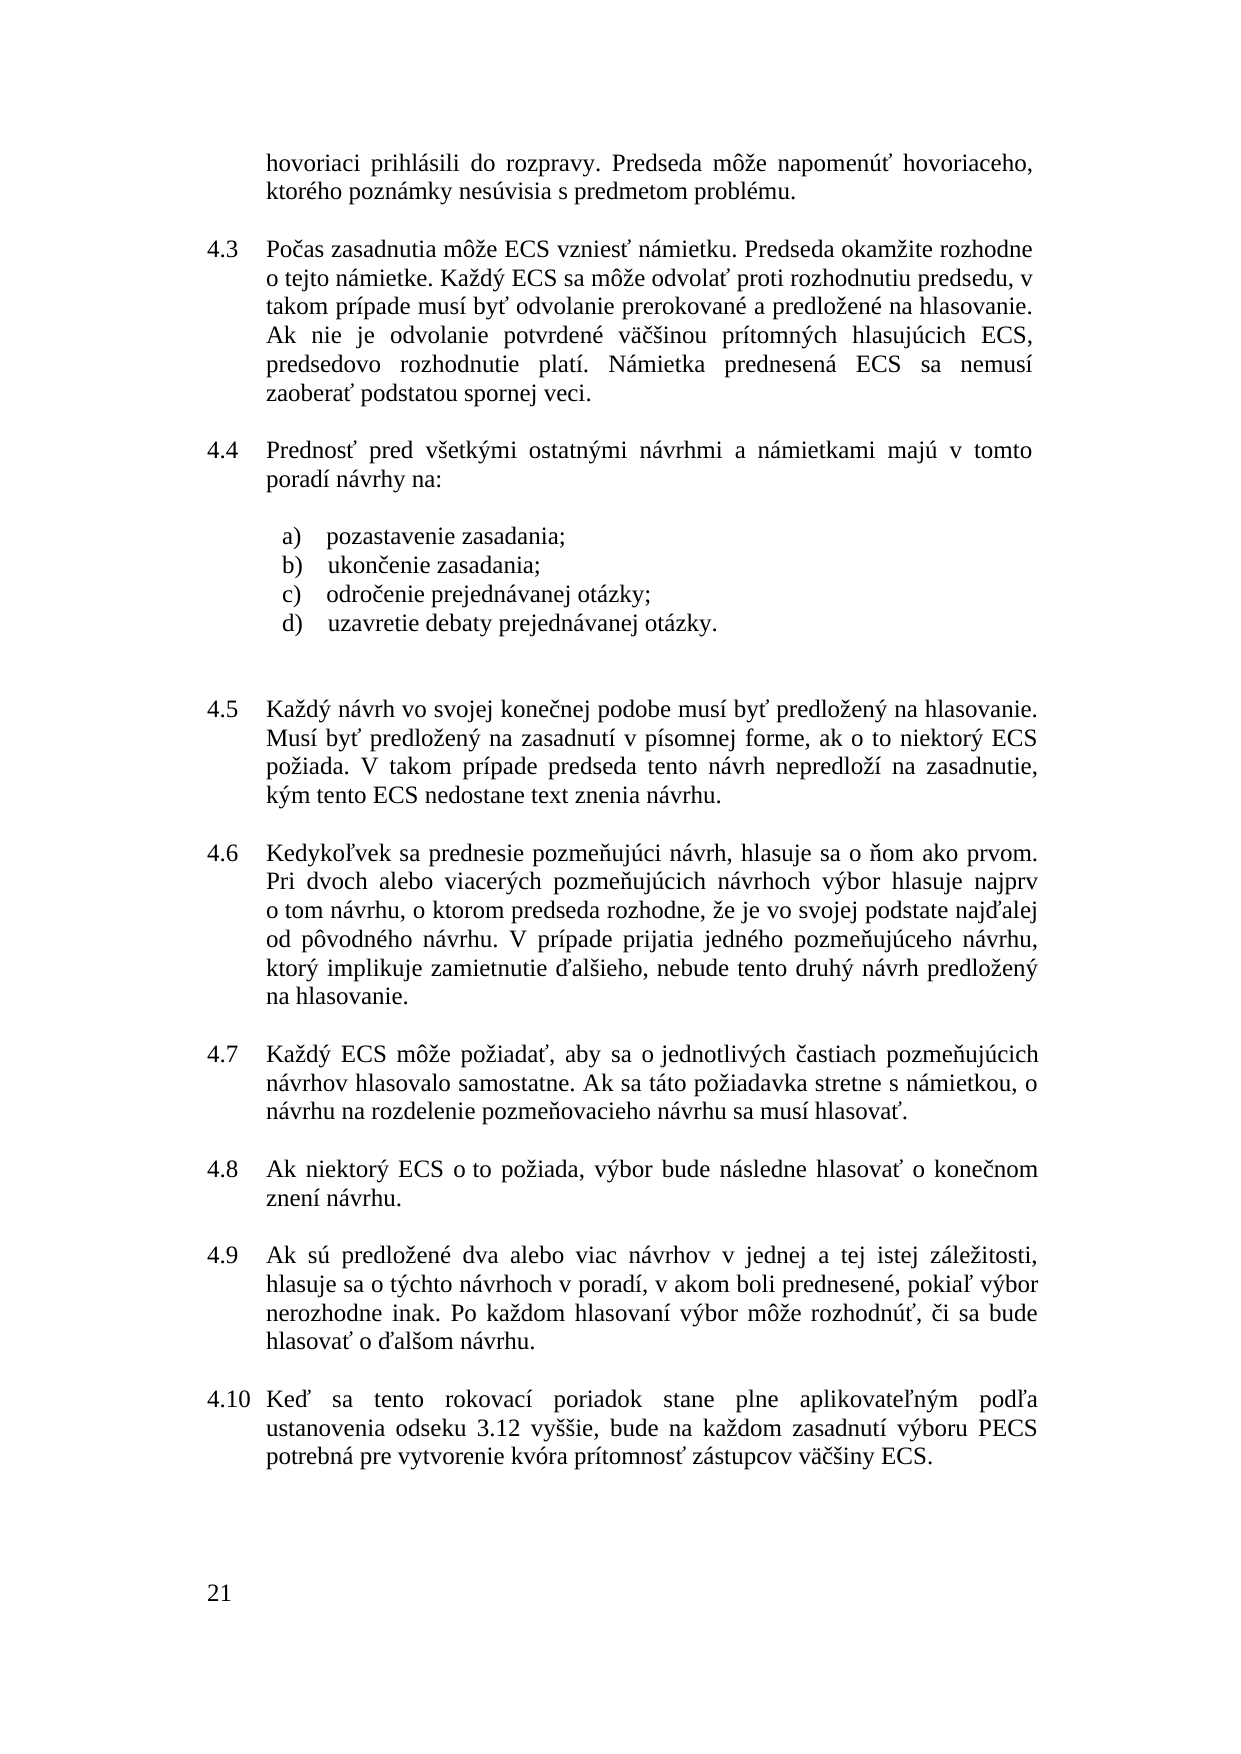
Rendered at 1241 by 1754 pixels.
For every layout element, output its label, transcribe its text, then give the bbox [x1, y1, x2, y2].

text d) uzavretie debaty prejednávanej otázky. [282, 608, 944, 636]
text 4.8 Ak niektorý ECS o to požiada, výbor bude následne hlasovať o konečnom znení návrhu. [207, 1154, 1039, 1211]
text b) ukončenie zasadania; [282, 550, 944, 579]
text a) pozastavenie zasadania; [282, 521, 944, 550]
text 4.7 Každý ECS môže požiadať, aby sa o jednotlivých častiach pozmeňujúcich návrhov hlasovalo samostatne. Ak sa táto požiadavka stretne s námietkou, o návrhu na rozdelenie pozmeňovacieho návrhu sa musí hlasovať. [207, 1039, 1039, 1125]
text 4.5 Každý návrh vo svojej konečnej podobe musí byť predložený na hlasovanie. Musí byť predložený na zasadnutí v písomnej forme, ak o to niektorý ECS požiada. V takom prípade predseda tento návrh nepredloží na zasadnutie, kým tento ECS nedostane text znenia návrhu. [207, 694, 1039, 809]
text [207, 148, 1033, 205]
text 4.6 Kedykoľvek sa prednesie pozmeňujúci návrh, hlasuje sa o ňom ako prvom. Pri dvoch alebo viacerých pozmeňujúcich návrhoch výbor hlasuje najprv o tom návrhu, o ktorom predseda rozhodne, že je vo svojej podstate najďalej od pôvodného návrhu. V prípade prijatia jedného pozmeňujúceho návrhu, ktorý implikuje zamietnutie ďalšieho, nebude tento druhý návrh predložený na hlasovanie. [207, 838, 1039, 1010]
text c) odročenie prejednávanej otázky; [282, 579, 944, 608]
text 4.3 Počas zasadnutia môže ECS vzniesť námietku. Predseda okamžite rozhodne o tejto námietke. Každý ECS sa môže odvolať proti rozhodnutiu predsedu, v takom prípade musí byť odvolanie prerokované a predložené na hlasovanie. Ak nie je odvolanie potvrdené väčšinou prítomných hlasujúcich ECS, predsedovo rozhodnutie platí. Námietka prednesená ECS sa nemusí zaoberať podstatou spornej veci. [207, 234, 1033, 406]
text 4.9 Ak sú predložené dva alebo viac návrhov v jednej a tej istej záležitosti, hlasuje sa o týchto návrhoch v poradí, v akom boli prednesené, pokiaľ výbor nerozhodne inak. Po každom hlasovaní výbor môže rozhodnúť, či sa bude hlasovať o ďalšom návrhu. [207, 1240, 1039, 1355]
text 4.10 Keď sa tento rokovací poriadok stane plne aplikovateľným podľa ustanovenia odseku 3.12 vyššie, bude na každom zasadnutí výboru PECS potrebná pre vytvorenie kvóra prítomnosť zástupcov väčšiny ECS. [207, 1384, 1039, 1470]
text 4.4 Prednosť pred všetkými ostatnými návrhmi a námietkami majú v tomto poradí návrhy na: [207, 435, 1033, 493]
